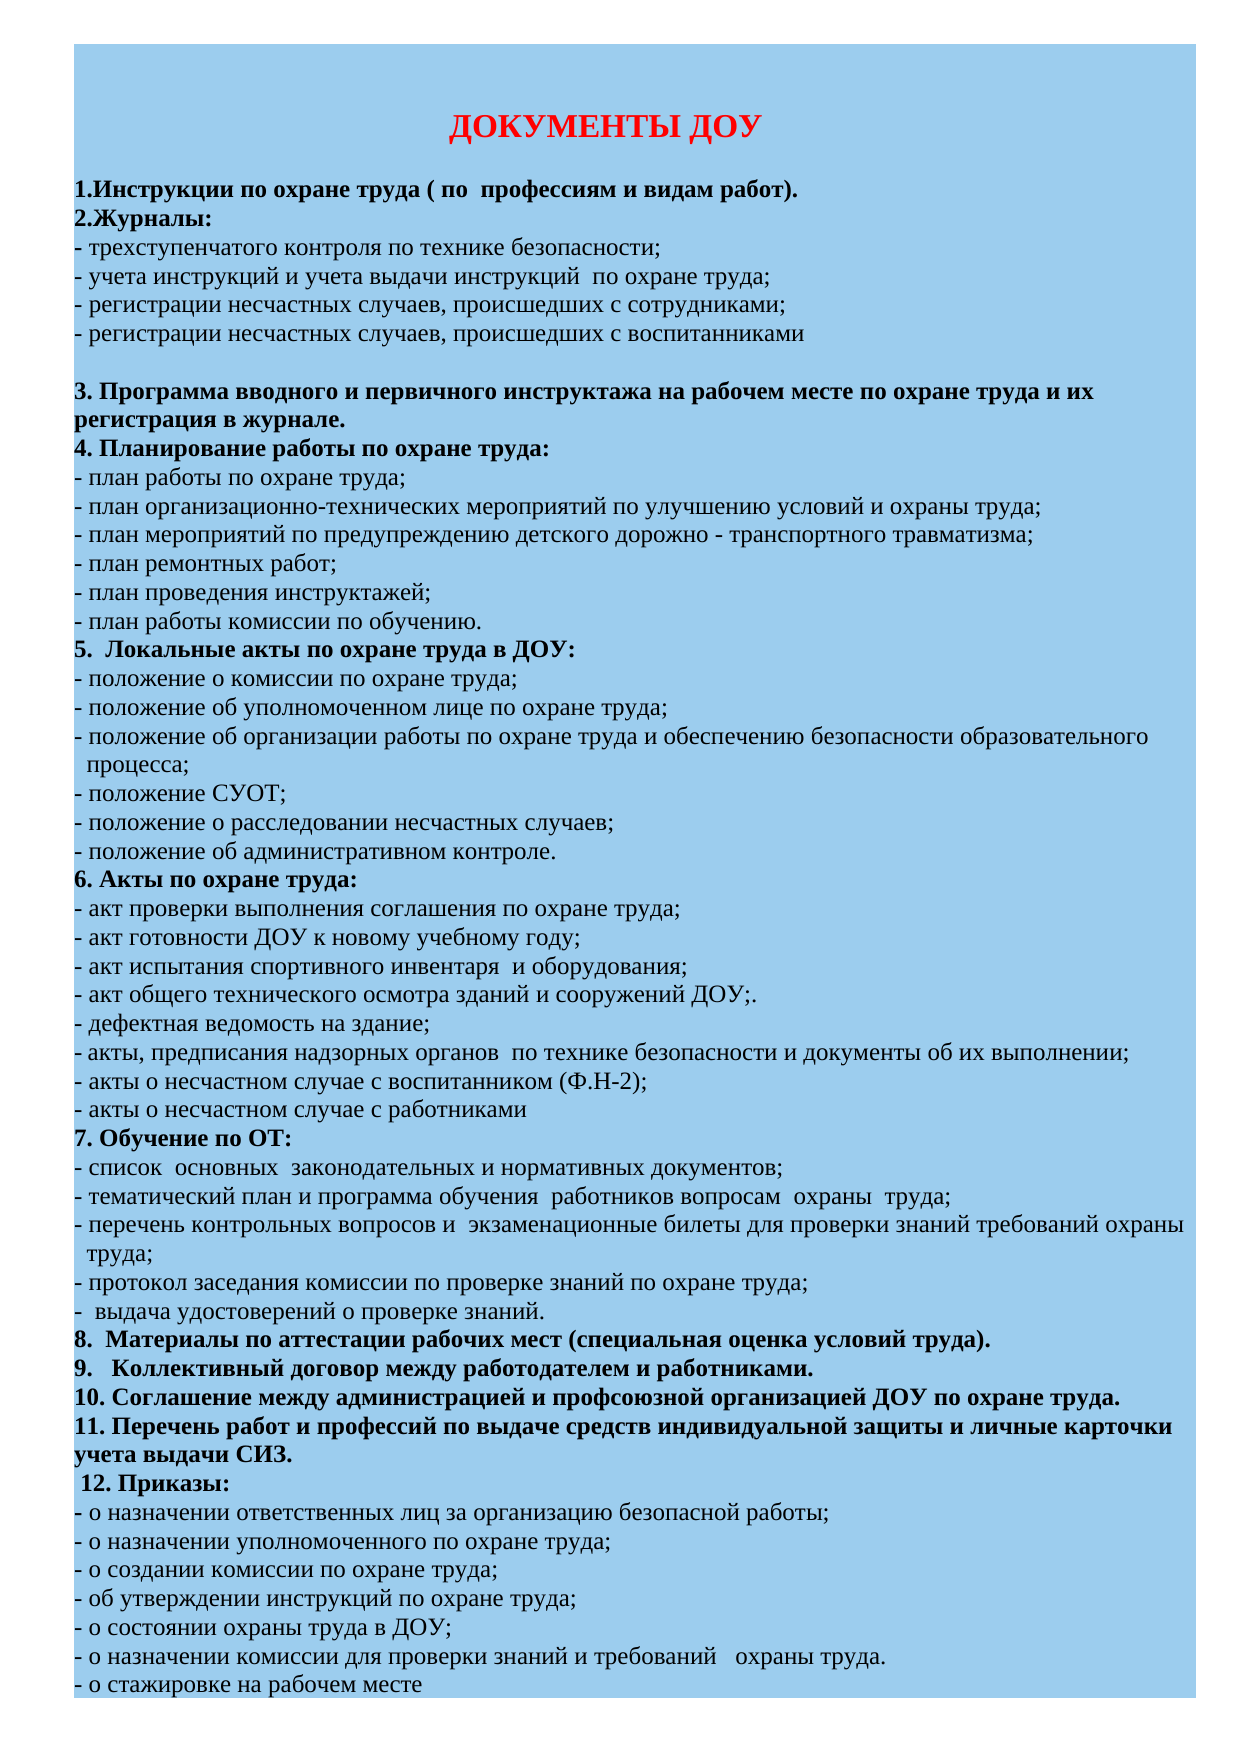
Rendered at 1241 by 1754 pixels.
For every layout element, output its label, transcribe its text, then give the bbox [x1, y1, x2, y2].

text - положение об организации работы по охране труда и обеспечению безопасности образовательного [74, 721, 1196, 749]
text - о стажировке на рабочем месте [74, 1669, 1196, 1698]
text 11. Перечень работ и профессий по выдаче средств индивидуальной защиты и личные карточки учета выдачи СИЗ. [74, 1411, 1196, 1468]
text - регистрации несчастных случаев, происшедших с воспитанниками [74, 318, 1196, 347]
text - трехступенчатого контроля по технике безопасности; [74, 232, 1196, 261]
text - о состоянии охраны труда в ДОУ; [74, 1612, 1196, 1641]
text - план организационно-технических мероприятий по улучшению условий и охраны труда; [74, 491, 1196, 519]
text - регистрации несчастных случаев, происшедших с сотрудниками; [74, 289, 1196, 318]
text - учета инструкций и учета выдачи инструкций по охране труда; [74, 261, 1196, 289]
text труда; - протокол заседания комиссии по проверке знаний по охране труда; - выдача удостоверений о проверке знаний. [74, 1238, 1196, 1324]
text - акты, предписания надзорных органов по технике безопасности и документы об их выполнении; [74, 1037, 1196, 1066]
text 3. Программа вводного и первичного инструктажа на рабочем месте по охране труда и их регистрация в журнале. 4. Планирование работы по охране труда: - план работы по охране труда; [74, 376, 1196, 491]
text - о назначении комиссии для проверки знаний и требований охраны труда. [74, 1641, 1196, 1669]
text 9. Коллективный договор между работодателем и работниками. [74, 1353, 1196, 1382]
text - акты о несчастном случае с работниками 7. Обучение по ОТ: - список основных законодательных и нормативных документов; [74, 1094, 1196, 1181]
text 1.Инструкции по охране труда ( по профессиям и видам работ). [74, 174, 1196, 203]
text - положение СУОТ; [74, 778, 1196, 807]
text - тематический план и программа обучения работников вопросам охраны труда; - перечень контрольных вопросов и экзаменационные билеты для проверки знаний требований охраны [74, 1181, 1196, 1238]
text - акт готовности ДОУ к новому учебному году; [74, 922, 1196, 951]
text - о назначении уполномоченного по охране труда; [74, 1526, 1196, 1554]
text - акты о несчастном случае с воспитанником (Ф.Н-2); [74, 1066, 1196, 1094]
text процесса; [74, 749, 1196, 778]
text 12. Приказы: [74, 1468, 1196, 1497]
text - о создании комиссии по охране труда; [74, 1554, 1196, 1583]
text 8. Материалы по аттестации рабочих мест (специальная оценка условий труда). [74, 1324, 1196, 1353]
text - об утверждении инструкций по охране труда; [74, 1583, 1196, 1612]
text - акт проверки выполнения соглашения по охране труда; [74, 893, 1196, 922]
text 10. Соглашение между администрацией и профсоюзной организацией ДОУ по охране труда. [74, 1382, 1196, 1411]
text - положение о расследовании несчастных случаев; - положение об административном контроле. 6. Акты по охране труда: [74, 807, 1196, 893]
text - план ремонтных работ; - план проведения инструктажей; - план работы комиссии по обучению. 5. Локальные акты по охране труда в ДОУ: - положение о комиссии по охране труда; [74, 548, 1196, 692]
text ДОКУМЕНТЫ ДОУ [74, 102, 1196, 145]
text - дефектная ведомость на здание; [74, 1008, 1196, 1037]
text - о назначении ответственных лиц за организацию безопасной работы; [74, 1497, 1196, 1526]
text - план мероприятий по предупреждению детского дорожно - транспортного травматизма; [74, 519, 1196, 548]
text - акт испытания спортивного инвентаря и оборудования; - акт общего технического осмотра зданий и сооружений ДОУ;. [74, 951, 1196, 1008]
text 2.Журналы: [74, 203, 1196, 232]
text - положение об уполномоченном лице по охране труда; [74, 692, 1196, 721]
